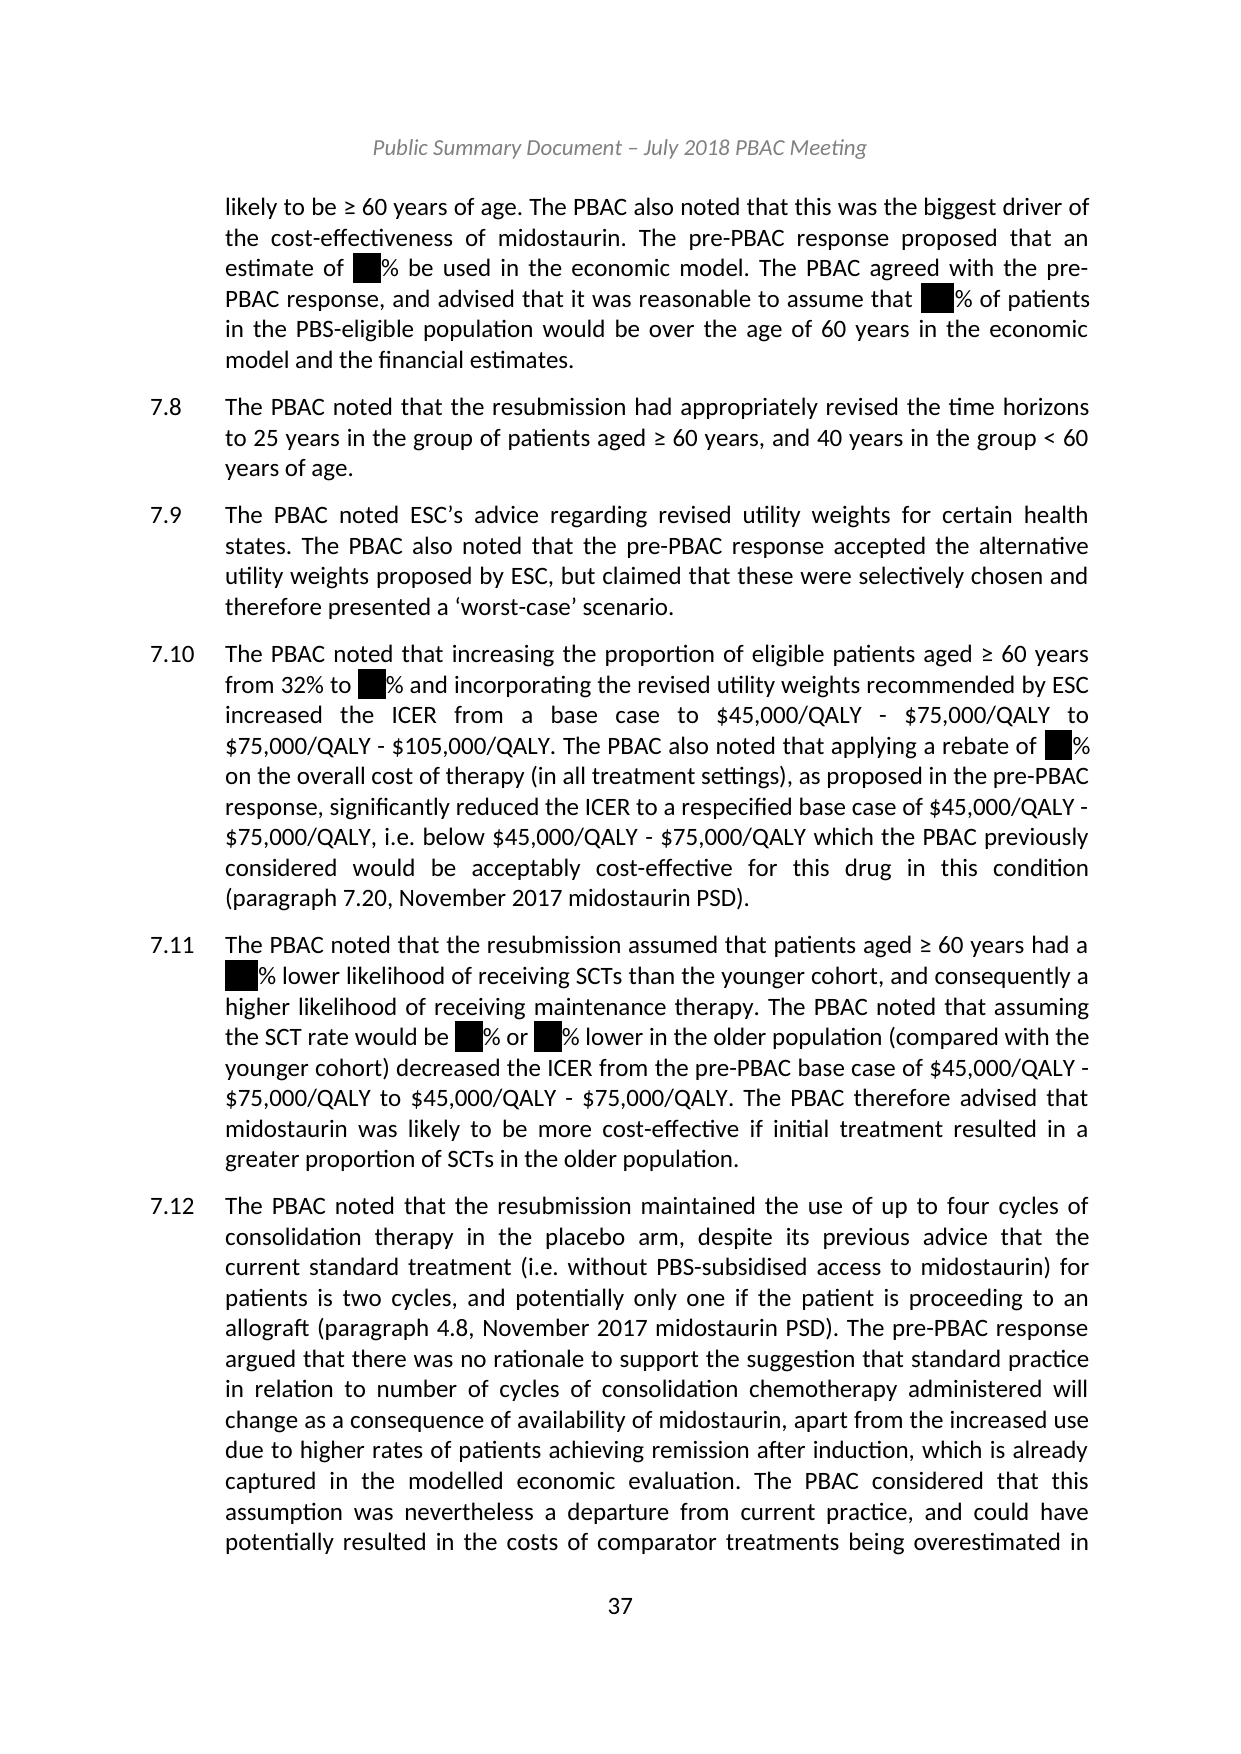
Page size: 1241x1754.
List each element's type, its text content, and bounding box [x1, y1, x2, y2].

list The PBAC noted that increasing the proportion of eligible patients aged ≥ 60 years from 32% to '''''% and incorporating the revised utility weights recommended by ESC increased the ICER from a base case to $45,000/QALY - $75,000/QALY to $75,000/QALY - $105,000/QALY. The PBAC also noted that applying a rebate of '''''% on the overall cost of therapy (in all treatment settings), as proposed in the pre-PBAC response, significantly reduced the ICER to a respecified base case of $45,000/QALY - $75,000/QALY, i.e. below $45,000/QALY - $75,000/QALY which the PBAC previously considered would be acceptably cost-effective for this drug in this condition (paragraph 7.20, November 2017 midostaurin PSD). [150, 638, 1090, 913]
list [150, 1190, 1090, 1557]
list The PBAC noted that the resubmission had appropriately revised the time horizons to 25 years in the group of patients aged ≥ 60 years, and 40 years in the group < 60 years of age. [150, 391, 1090, 483]
list The PBAC noted ESC’s advice regarding revised utility weights for certain health states. The PBAC also noted that the pre-PBAC response accepted the alternative utility weights proposed by ESC, but claimed that these were selectively chosen and therefore presented a ‘worst-case’ scenario. [150, 499, 1090, 622]
list The PBAC noted that the resubmission assumed that patients aged ≥ 60 years had a ''''''% lower likelihood of receiving SCTs than the younger cohort, and consequently a higher likelihood of receiving maintenance therapy. The PBAC noted that assuming the SCT rate would be '''''% or '''''% lower in the older population (compared with the younger cohort) decreased the ICER from the pre-PBAC base case of $45,000/QALY - $75,000/QALY to $45,000/QALY - $75,000/QALY. The PBAC therefore advised that midostaurin was likely to be more cost-effective if initial treatment resulted in a greater proportion of SCTs in the older population. [150, 929, 1090, 1174]
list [150, 191, 1090, 374]
